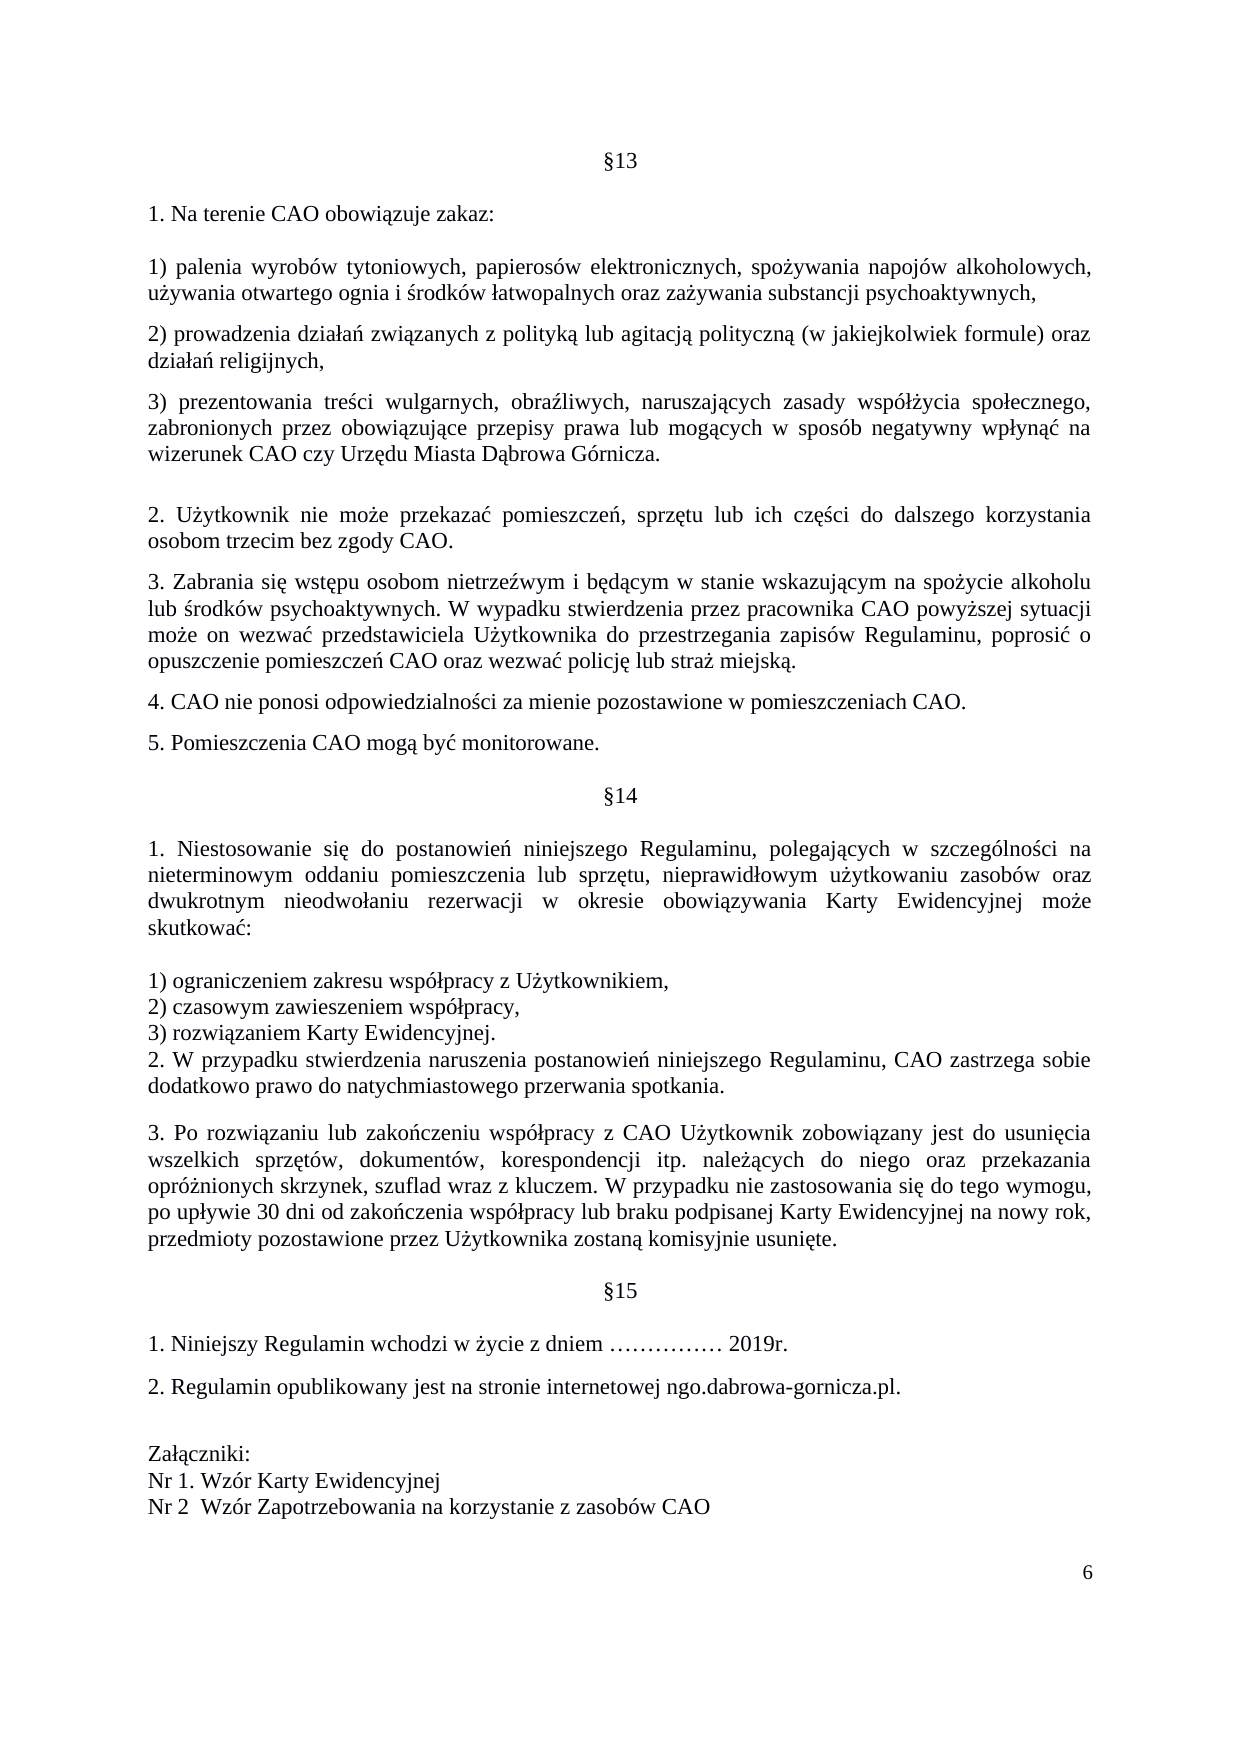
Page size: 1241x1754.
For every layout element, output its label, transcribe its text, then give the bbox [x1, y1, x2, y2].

text 2) czasowym zawieszeniem współpracy, [148, 993, 1093, 1019]
text 2. W przypadku stwierdzenia naruszenia postanowień niniejszego Regulaminu, CAO zastrzega sobie dodatkowo prawo do natychmiastowego przerwania spotkania. [148, 1046, 1093, 1098]
text 2. Regulamin opublikowany jest na stronie internetowej ngo.dabrowa-gornicza.pl. [148, 1373, 1093, 1399]
text 1. Na terenie CAO obowiązuje zakaz: [148, 200, 1093, 227]
text Nr 1. Wzór Karty Ewidencyjnej [148, 1467, 1093, 1493]
text 1. Niniejszy Regulamin wchodzi w życie z dniem …………… 2019r. [148, 1330, 1093, 1357]
text 3) rozwiązaniem Karty Ewidencyjnej. [148, 1019, 1093, 1046]
text Załączniki: [148, 1440, 1093, 1467]
text 4. CAO nie ponosi odpowiedzialności za mienie pozostawione w pomieszczeniach CAO. [148, 688, 1093, 715]
text Nr 2 Wzór Zapotrzebowania na korzystanie z zasobów CAO [148, 1493, 1093, 1519]
text 3. Zabrania się wstępu osobom nietrzeźwym i będącym w stanie wskazującym na spożycie alkoholu lub środków psychoaktywnych. W wypadku stwierdzenia przez pracownika CAO powyższej sytuacji może on wezwać przedstawiciela Użytkownika do przestrzegania zapisów Regulaminu, poprosić o opuszczenie pomieszczeń CAO oraz wezwać policję lub straż miejską. [148, 568, 1093, 674]
text 1. Niestosowanie się do postanowień niniejszego Regulaminu, polegających w szczególności na nieterminowym oddaniu pomieszczenia lub sprzętu, nieprawidłowym użytkowaniu zasobów oraz dwukrotnym nieodwołaniu rezerwacji w okresie obowiązywania Karty Ewidencyjnej może skutkować: [148, 835, 1093, 940]
text 3) prezentowania treści wulgarnych, obraźliwych, naruszających zasady współżycia społecznego, zabronionych przez obowiązujące przepisy prawa lub mogących w sposób negatywny wpłynąć na wizerunek CAO czy Urzędu Miasta Dąbrowa Górnicza. [148, 388, 1093, 467]
text 5. Pomieszczenia CAO mogą być monitorowane. [148, 729, 1093, 756]
text 1) palenia wyrobów tytoniowych, papierosów elektronicznych, spożywania napojów alkoholowych, używania otwartego ognia i środków łatwopalnych oraz zażywania substancji psychoaktywnych, [148, 253, 1093, 306]
text §15 [148, 1277, 1093, 1304]
text 2) prowadzenia działań związanych z polityką lub agitacją polityczną (w jakiejkolwiek formule) oraz działań religijnych, [148, 320, 1093, 373]
text 3. Po rozwiązaniu lub zakończeniu współpracy z CAO Użytkownik zobowiązany jest do usunięcia wszelkich sprzętów, dokumentów, korespondencji itp. należących do niego oraz przekazania opróżnionych skrzynek, szuflad wraz z kluczem. W przypadku nie zastosowania się do tego wymogu, po upływie 30 dni od zakończenia współpracy lub braku podpisanej Karty Ewidencyjnej na nowy rok, przedmioty pozostawione przez Użytkownika zostaną komisyjnie usunięte. [148, 1119, 1093, 1251]
text §14 [148, 782, 1093, 808]
text 1) ograniczeniem zakresu współpracy z Użytkownikiem, [148, 967, 1093, 993]
text §13 [148, 148, 1093, 174]
text 2. Użytkownik nie może przekazać pomieszczeń, sprzętu lub ich części do dalszego korzystania osobom trzecim bez zgody CAO. [148, 501, 1093, 554]
